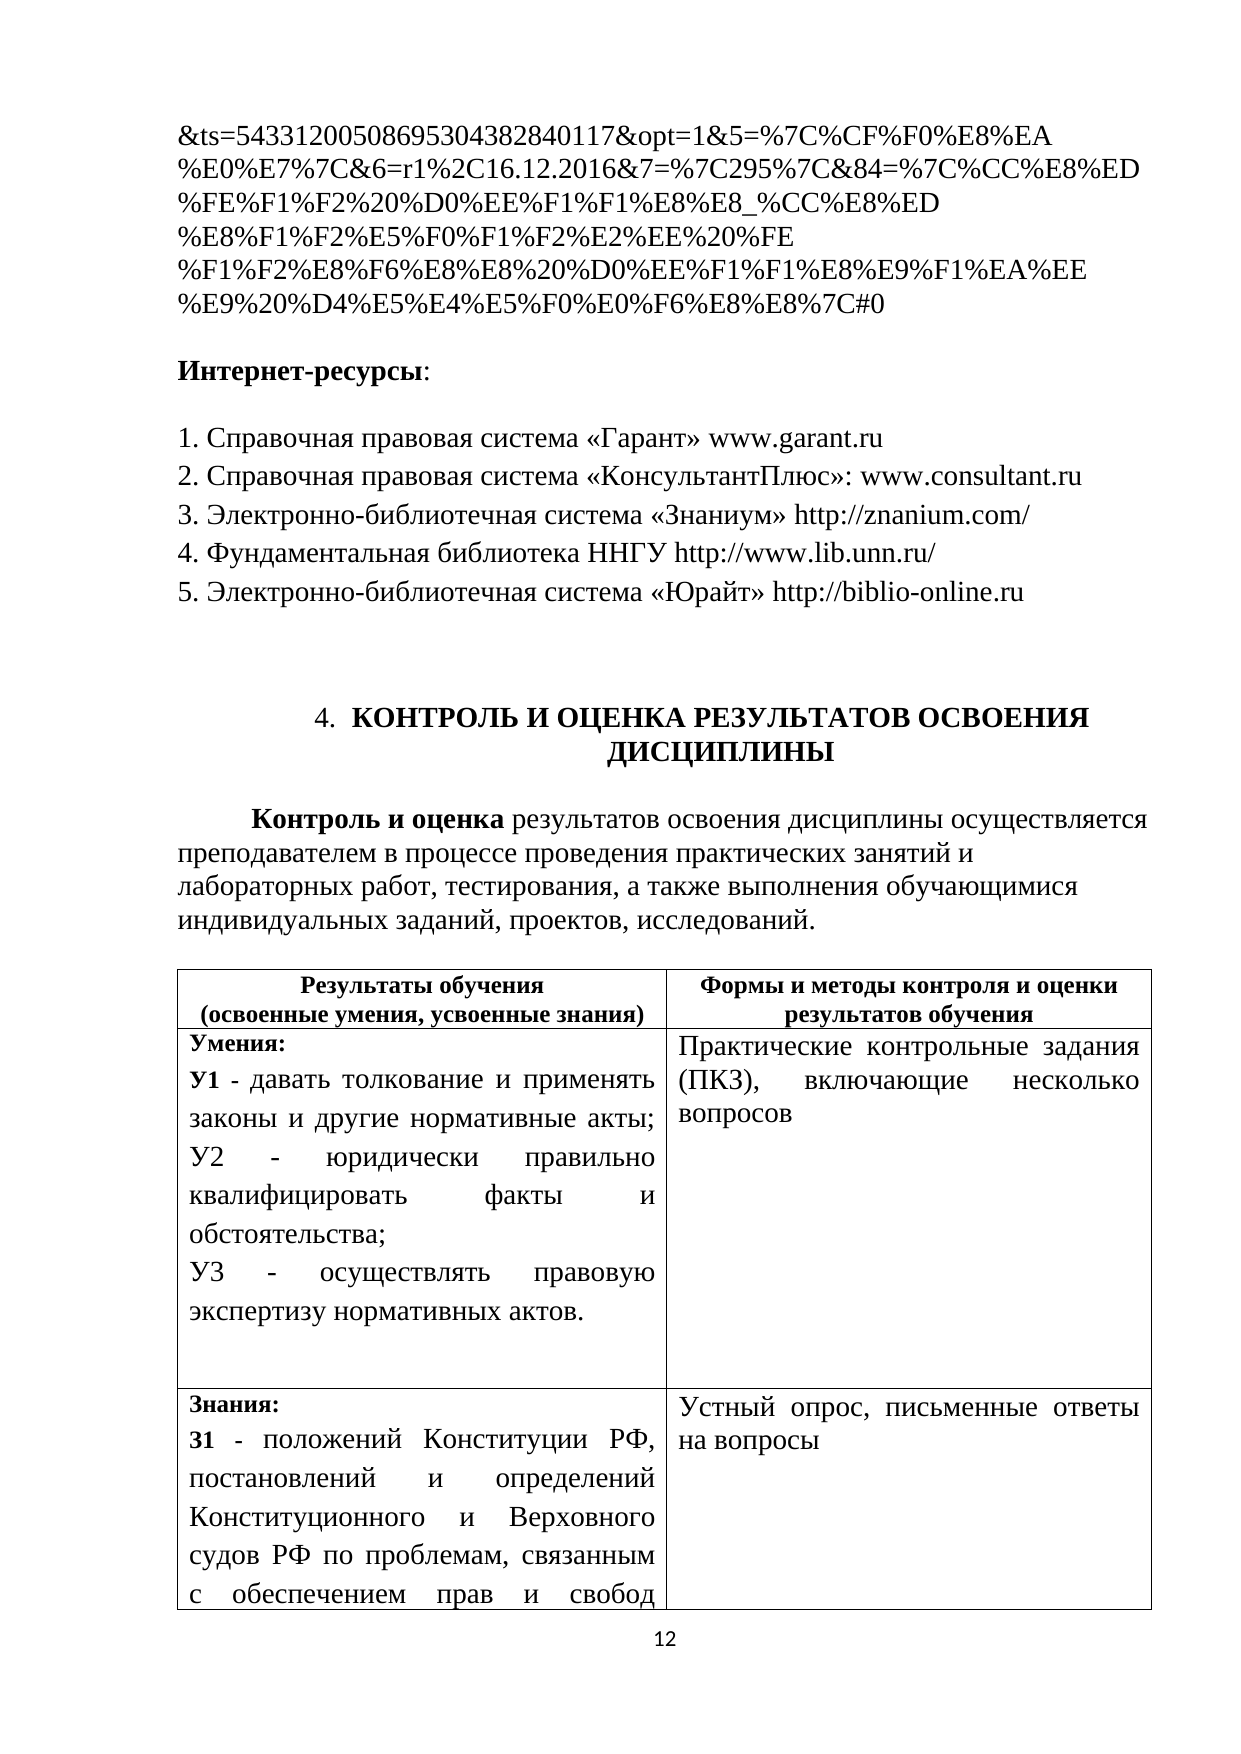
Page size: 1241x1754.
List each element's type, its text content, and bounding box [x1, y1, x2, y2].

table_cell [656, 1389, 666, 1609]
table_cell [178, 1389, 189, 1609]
table_cell Практические контрольные задания (ПКЗ), включающие несколько вопросов [667, 1029, 1151, 1388]
text Интернет-ресурсы: [177, 353, 1152, 386]
text 3. Электронно-библиотечная система «Знаниум» http://znanium.com/ [177, 497, 1152, 531]
text Контроль и оценка результатов освоения дисциплины осуществляется преподавателем в процессе проведения практических занятий и лабораторных работ, тестирования, а также выполнения обучающимися индивидуальных заданий, проектов, исследований. [177, 801, 1152, 935]
text 2. Справочная правовая система «КонсультантПлюс»: www.consultant.ru [177, 458, 1152, 492]
table_header Формы и методы контроля и оценки результатов обучения [667, 970, 1151, 1027]
text 4. Фундаментальная библиотека ННГУ http://www.lib.unn.ru/ [177, 536, 1152, 569]
text 1. Справочная правовая система «Гарант» www.garant.ru [177, 420, 1152, 453]
table_header Результаты обучения (освоенные умения, усвоенные знания) [178, 970, 666, 1027]
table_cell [667, 1389, 1151, 1609]
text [177, 118, 1152, 319]
text 5. Электронно-библиотечная система «Юрайт» http://biblio-online.ru [177, 574, 1152, 608]
list КОНТРОЛЬ И ОЦЕНКА РЕЗУЛЬТАТОВ ОСВОЕНИЯ ДИСЦИПЛИНЫ [252, 701, 1152, 768]
table_cell Умения: У1 - давать толкование и применять законы и другие нормативные акты; У2 - юридически правильно квалифицировать факты и обстоятельства; У3 - осуществлять правовую экспертизу нормативных актов. [178, 1029, 666, 1388]
